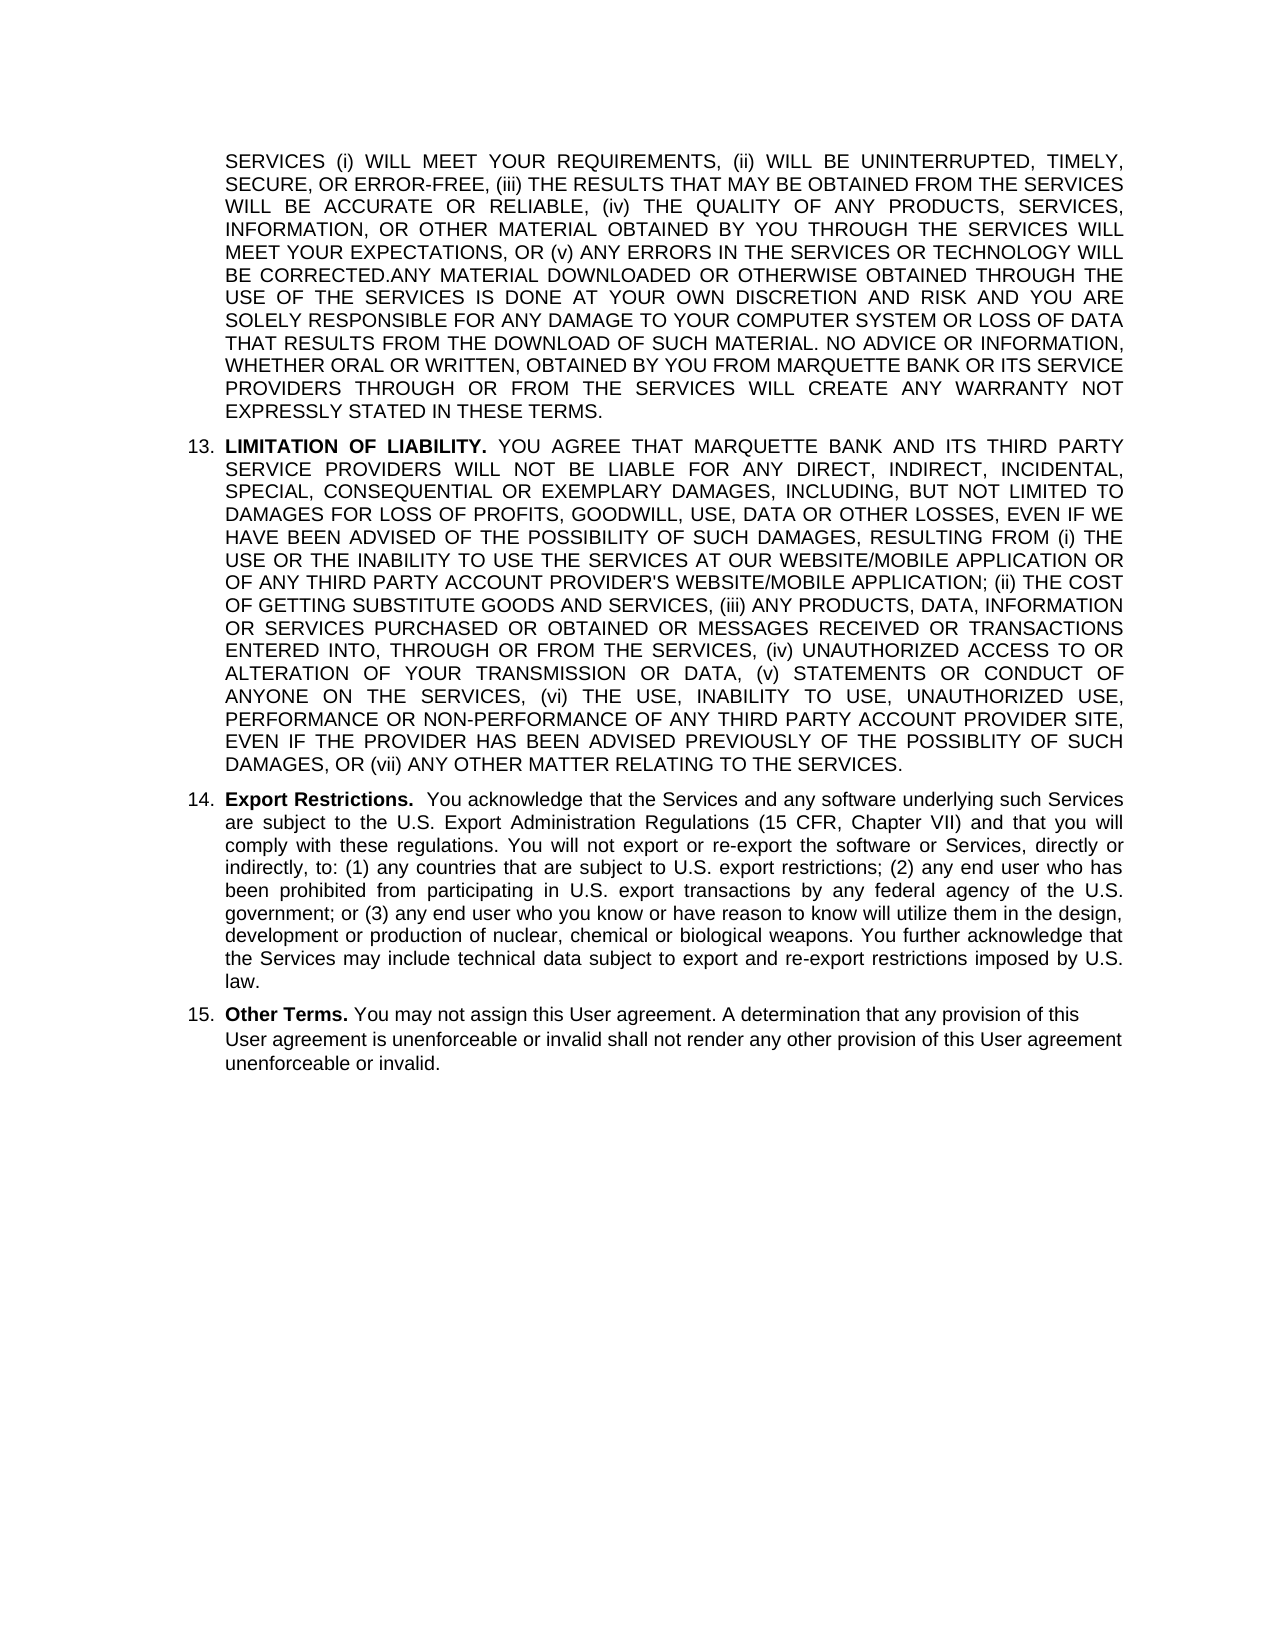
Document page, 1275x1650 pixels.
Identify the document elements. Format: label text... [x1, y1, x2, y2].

list LIMITATION OF LIABILITY. YOU AGREE THAT MARQUETTE BANK AND ITS THIRD PARTY SERVICE PROVIDERS WILL NOT BE LIABLE FOR ANY DIRECT, INDIRECT, INCIDENTAL, SPECIAL, CONSEQUENTIAL OR EXEMPLARY DAMAGES, INCLUDING, BUT NOT LIMITED TO DAMAGES FOR LOSS OF PROFITS, GOODWILL, USE, DATA OR OTHER LOSSES, EVEN IF WE HAVE BEEN ADVISED OF THE POSSIBILITY OF SUCH DAMAGES, RESULTING FROM (i) THE USE OR THE INABILITY TO USE THE SERVICES AT OUR WEBSITE/MOBILE APPLICATION OR OF ANY THIRD PARTY ACCOUNT PROVIDER'S WEBSITE/MOBILE APPLICATION; (ii) THE COST OF GETTING SUBSTITUTE GOODS AND SERVICES, (iii) ANY PRODUCTS, DATA, INFORMATION OR SERVICES PURCHASED OR OBTAINED OR MESSAGES RECEIVED OR TRANSACTIONS ENTERED INTO, THROUGH OR FROM THE SERVICES, (iv) UNAUTHORIZED ACCESS TO OR ALTERATION OF YOUR TRANSMISSION OR DATA, (v) STATEMENTS OR CONDUCT OF ANYONE ON THE SERVICES, (vi) THE USE, INABILITY TO USE, UNAUTHORIZED USE, PERFORMANCE OR NON-PERFORMANCE OF ANY THIRD PARTY ACCOUNT PROVIDER SITE, EVEN IF THE PROVIDER HAS BEEN ADVISED PREVIOUSLY OF THE POSSIBLITY OF SUCH DAMAGES, OR (vii) ANY OTHER MATTER RELATING TO THE SERVICES. [187, 435, 1125, 776]
list Other Terms. You may not assign this User agreement. A determination that any provision of this User agreement is unenforceable or invalid shall not render any other provision of this User agreement unenforceable or invalid. [187, 1003, 1125, 1074]
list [187, 150, 1125, 422]
list Export Restrictions. You acknowledge that the Services and any software underlying such Services are subject to the U.S. Export Administration Regulations (15 CFR, Chapter VII) and that you will comply with these regulations. You will not export or re-export the software or Services, directly or indirectly, to: (1) any countries that are subject to U.S. export restrictions; (2) any end user who has been prohibited from participating in U.S. export transactions by any federal agency of the U.S. government; or (3) any end user who you know or have reason to know will utilize them in the design, development or production of nuclear, chemical or biological weapons. You further acknowledge that the Services may include technical data subject to export and re-export restrictions imposed by U.S. law. [187, 788, 1125, 992]
